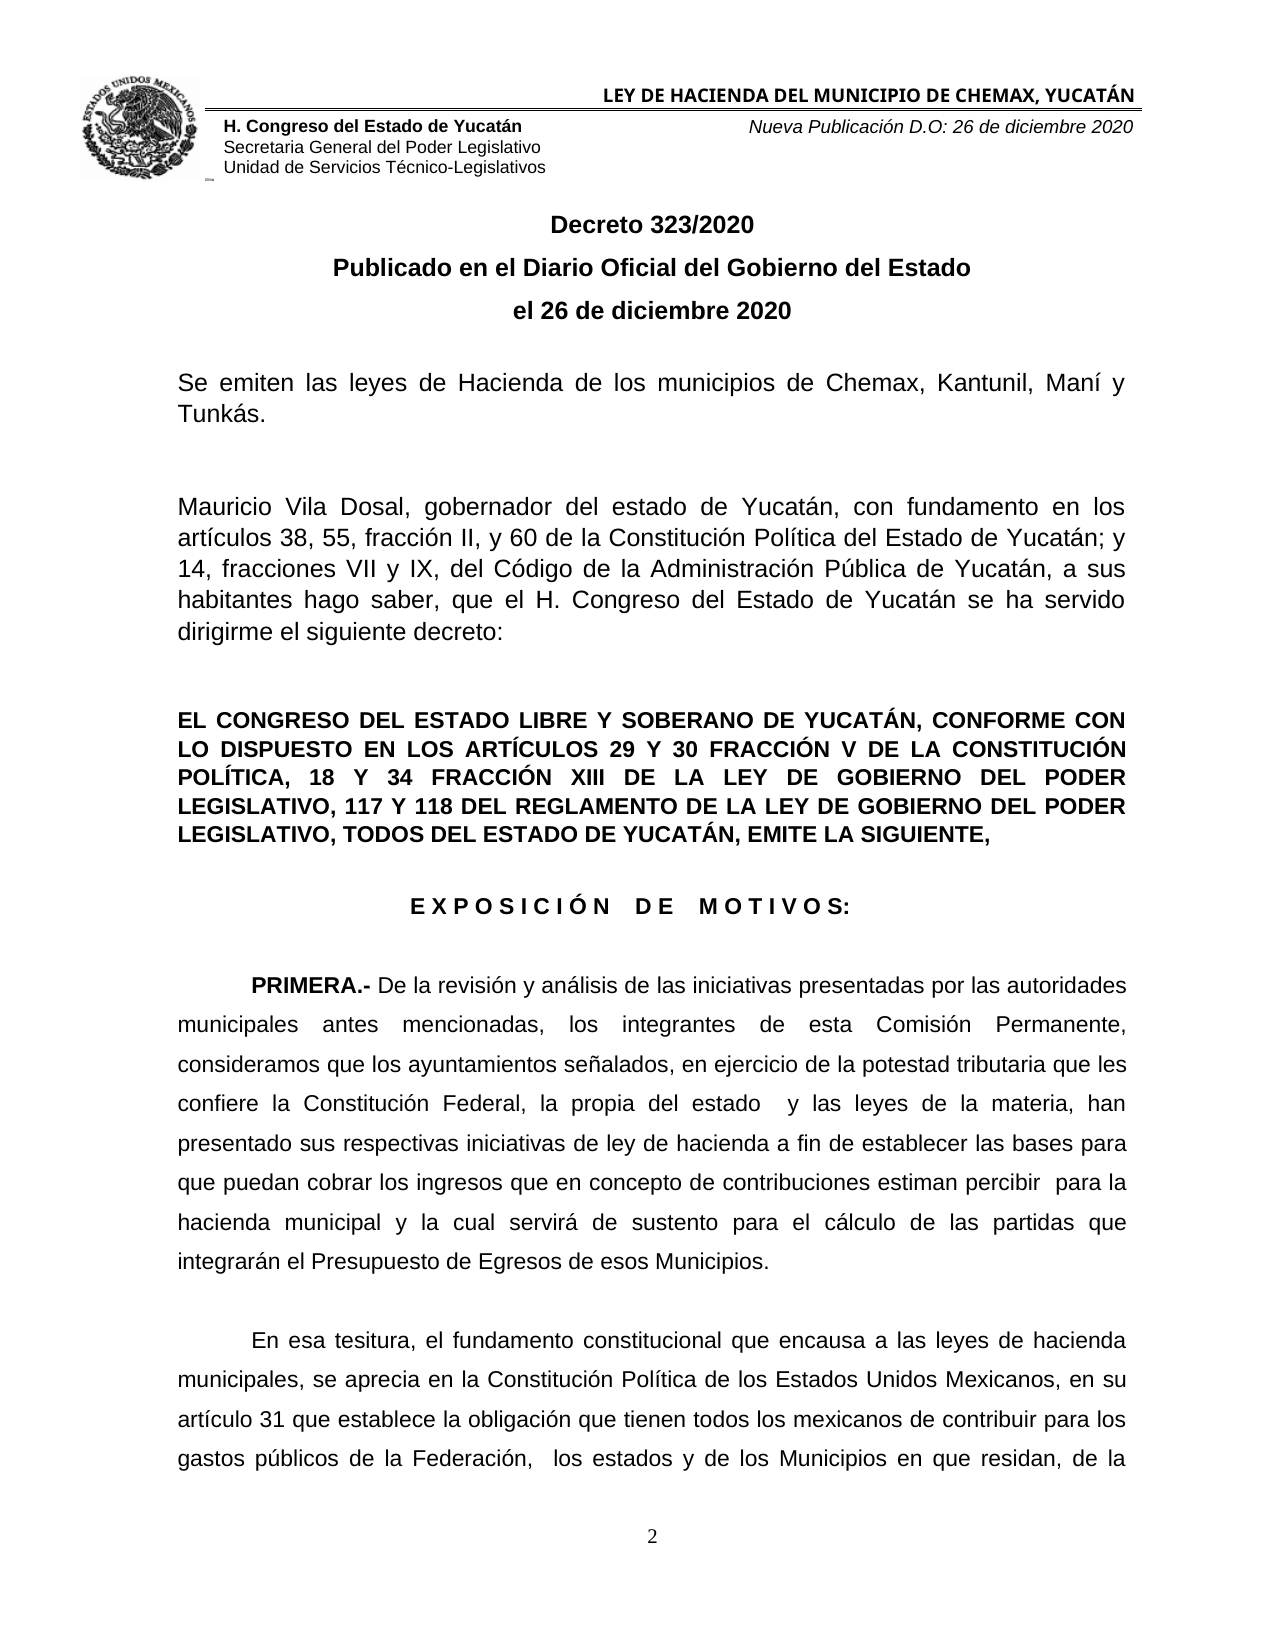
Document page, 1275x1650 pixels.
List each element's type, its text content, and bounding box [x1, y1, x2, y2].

text Publicado en el Diario Oficial del Gobierno del Estado [177, 253, 1127, 282]
text el 26 de diciembre 2020 [177, 296, 1127, 325]
text Mauricio Vila Dosal, gobernador del estado de Yucatán, con fundamento en los artículos 38, 55, fracción II, y 60 de la Constitución Política del Estado de Yucatán; y 14, fracciones VII y IX, del Código de la Administración Pública de Yucatán, a sus habitantes hago saber, que el H. Congreso del Estado de Yucatán se ha servido dirigirme el siguiente decreto: [177, 492, 1127, 645]
text E X P O S I C I Ó N D E M O T I V O S: [74, 893, 1127, 919]
text EL CONGRESO DEL ESTADO LIBRE Y SOBERANO DE YUCATÁN, CONFORME CON LO DISPUESTO EN LOS ARTÍCULOS 29 Y 30 FRACCIÓN V DE LA CONSTITUCIÓN POLÍTICA, 18 Y 34 FRACCIÓN XIII DE LA LEY DE GOBIERNO DEL PODER LEGISLATIVO, 117 Y 118 DEL REGLAMENTO DE LA LEY DE GOBIERNO DEL PODER LEGISLATIVO, TODOS DEL ESTADO DE YUCATÁN, EMITE LA SIGUIENTE, [177, 707, 1127, 847]
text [177, 1327, 1127, 1472]
text Se emiten las leyes de Hacienda de los municipios de Chemax, Kantunil, Maní y Tunkás. [177, 368, 1127, 428]
text PRIMERA.- De la revisión y análisis de las iniciativas presentadas por las autoridades municipales antes mencionadas, los integrantes de esta Comisión Permanente, consideramos que los ayuntamientos señalados, en ejercicio de la potestad tributaria que les confiere la Constitución Federal, la propia del estado y las leyes de la materia, han presentado sus respectivas iniciativas de ley de hacienda a fin de establecer las bases para que puedan cobrar los ingresos que en concepto de contribuciones estiman percibir para la hacienda municipal y la cual servirá de sustento para el cálculo de las partidas que integrarán el Presupuesto de Egresos de esos Municipios. [177, 972, 1127, 1274]
text Decreto 323/2020 [177, 210, 1127, 239]
